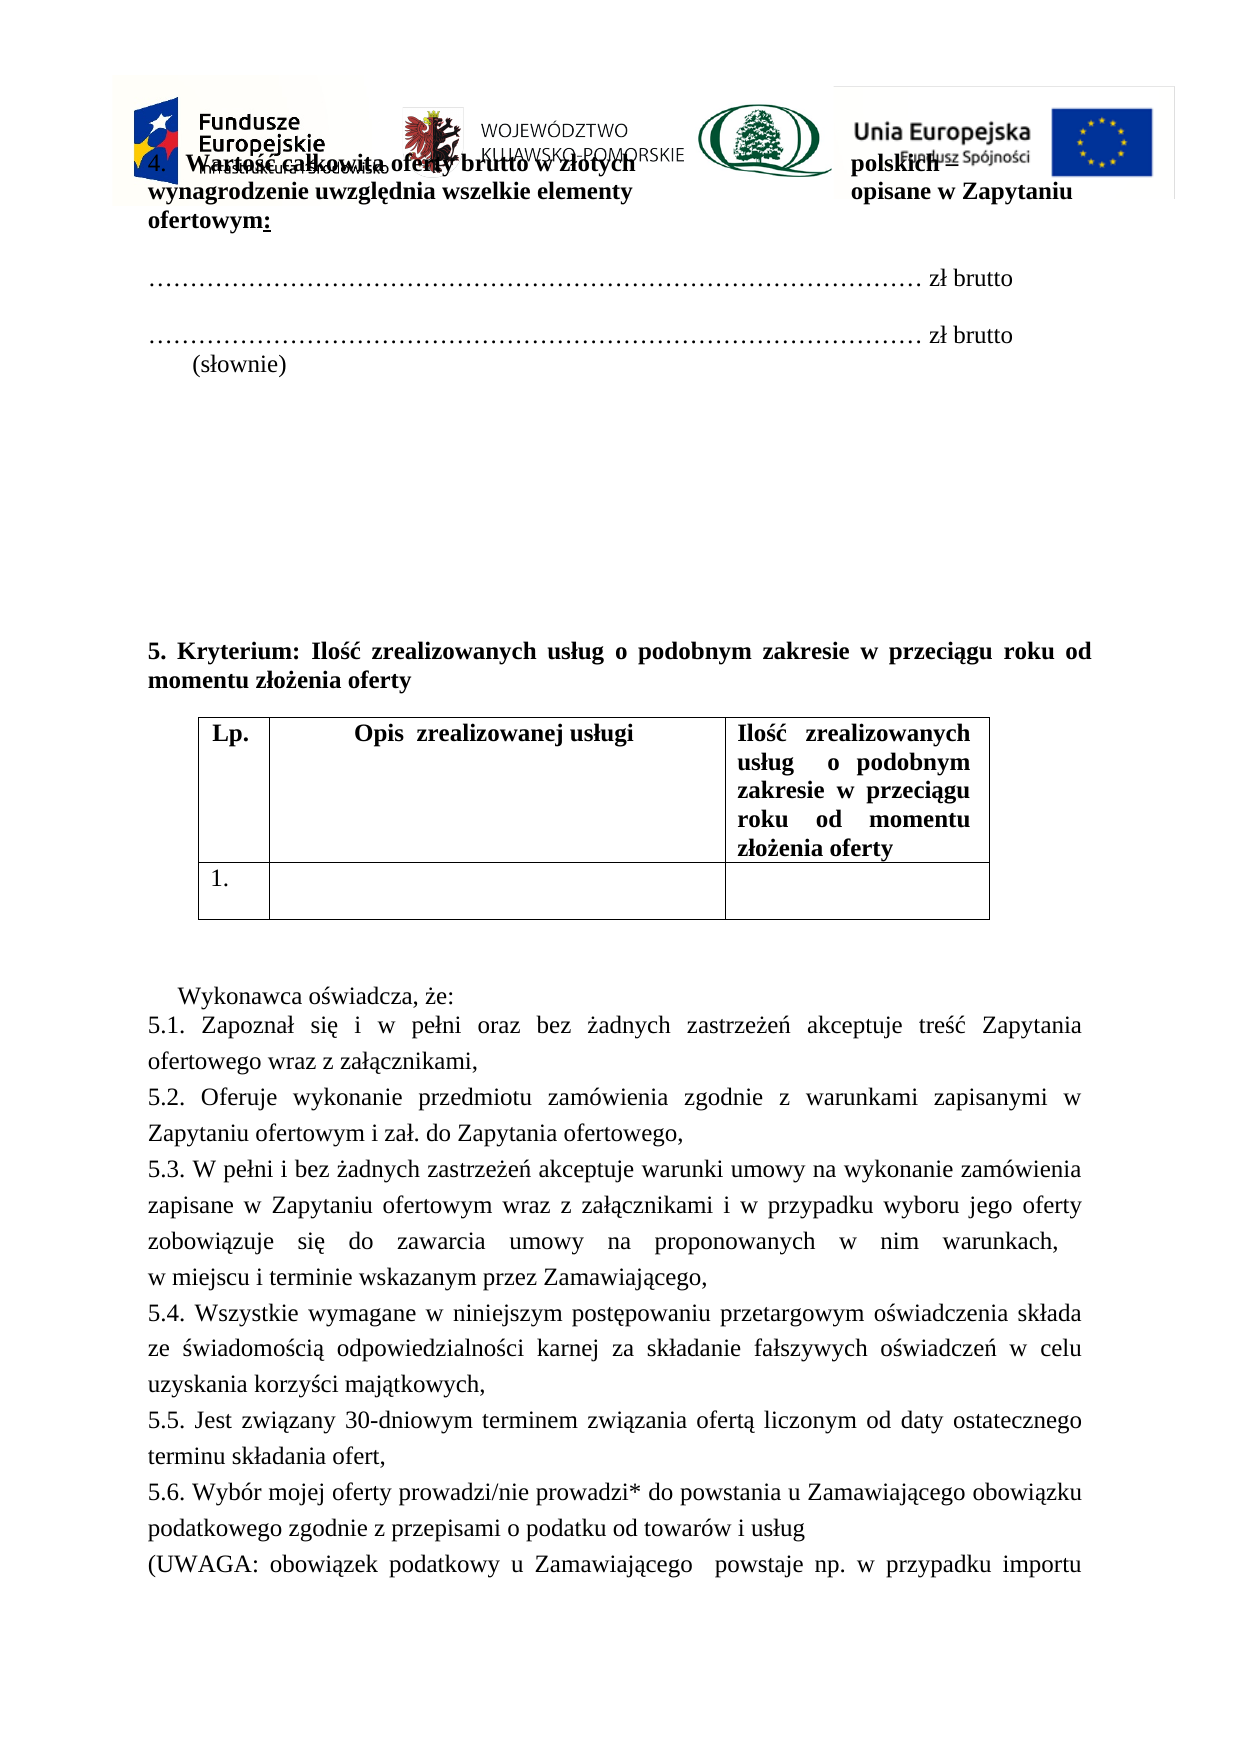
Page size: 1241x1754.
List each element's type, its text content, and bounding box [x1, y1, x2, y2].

text 5. Kryterium: Ilość zrealizowanych usług o podobnym zakresie w przeciągu roku od momentu złożenia oferty [148, 636, 1093, 694]
picture [112, 75, 684, 206]
text 5.4. Wszystkie wymagane w niniejszym postępowaniu przetargowym oświadczenia składa ze świadomością odpowiedzialności karnej za składanie fałszywych oświadczeń w celu uzyskania korzyści majątkowych, [148, 1298, 1083, 1405]
text 5.1. Zapoznał się i w pełni oraz bez żadnych zastrzeżeń akceptuje treść Zapytania ofertowego wraz z załącznikami, [148, 1010, 1083, 1082]
text ………………………………………………………………………………… zł brutto [148, 263, 1093, 291]
text 5.5. Jest związany 30-dniowym terminem związania ofertą liczonym od daty ostatecznego terminu składania ofert, [148, 1405, 1083, 1477]
table_header Ilość zrealizowanych usług o podobnym zakresie w przeciągu roku od momentu złożenia oferty [726, 718, 989, 862]
text 5.2. Oferuje wykonanie przedmiotu zamówienia zgodnie z warunkami zapisanymi w Zapytaniu ofertowym i zał. do Zapytania ofertowego, [148, 1082, 1083, 1154]
text 4. Wartość całkowita oferty brutto w złotych polskich – wynagrodzenie uwzględnia wszelkie elementy opisane w Zapytaniu ofertowym: [148, 148, 1093, 234]
table_cell 1. [199, 863, 269, 918]
table_cell [270, 863, 725, 918]
text 5.6. Wybór mojej oferty prowadzi/nie prowadzi* do powstania u Zamawiającego obowiązku podatkowego zgodnie z przepisami o podatku od towarów i usług [148, 1477, 1083, 1549]
picture [691, 99, 832, 181]
text Wykonawca oświadcza, że: [148, 981, 1093, 1010]
text ………………………………………………………………………………… zł brutto (słownie) [148, 320, 1093, 378]
picture [833, 85, 1176, 199]
table_header Lp. [199, 718, 269, 862]
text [148, 1549, 1083, 1585]
table_cell [726, 863, 989, 918]
table_header Opis zrealizowanej usługi [270, 718, 725, 862]
text 5.3. W pełni i bez żadnych zastrzeżeń akceptuje warunki umowy na wykonanie zamówienia zapisane w Zapytaniu ofertowym wraz z załącznikami i w przypadku wyboru jego oferty zobowiązuje się do zawarcia umowy na proponowanych w nim warunkach, w miejscu i terminie wskazanym przez Zamawiającego, [148, 1154, 1083, 1298]
